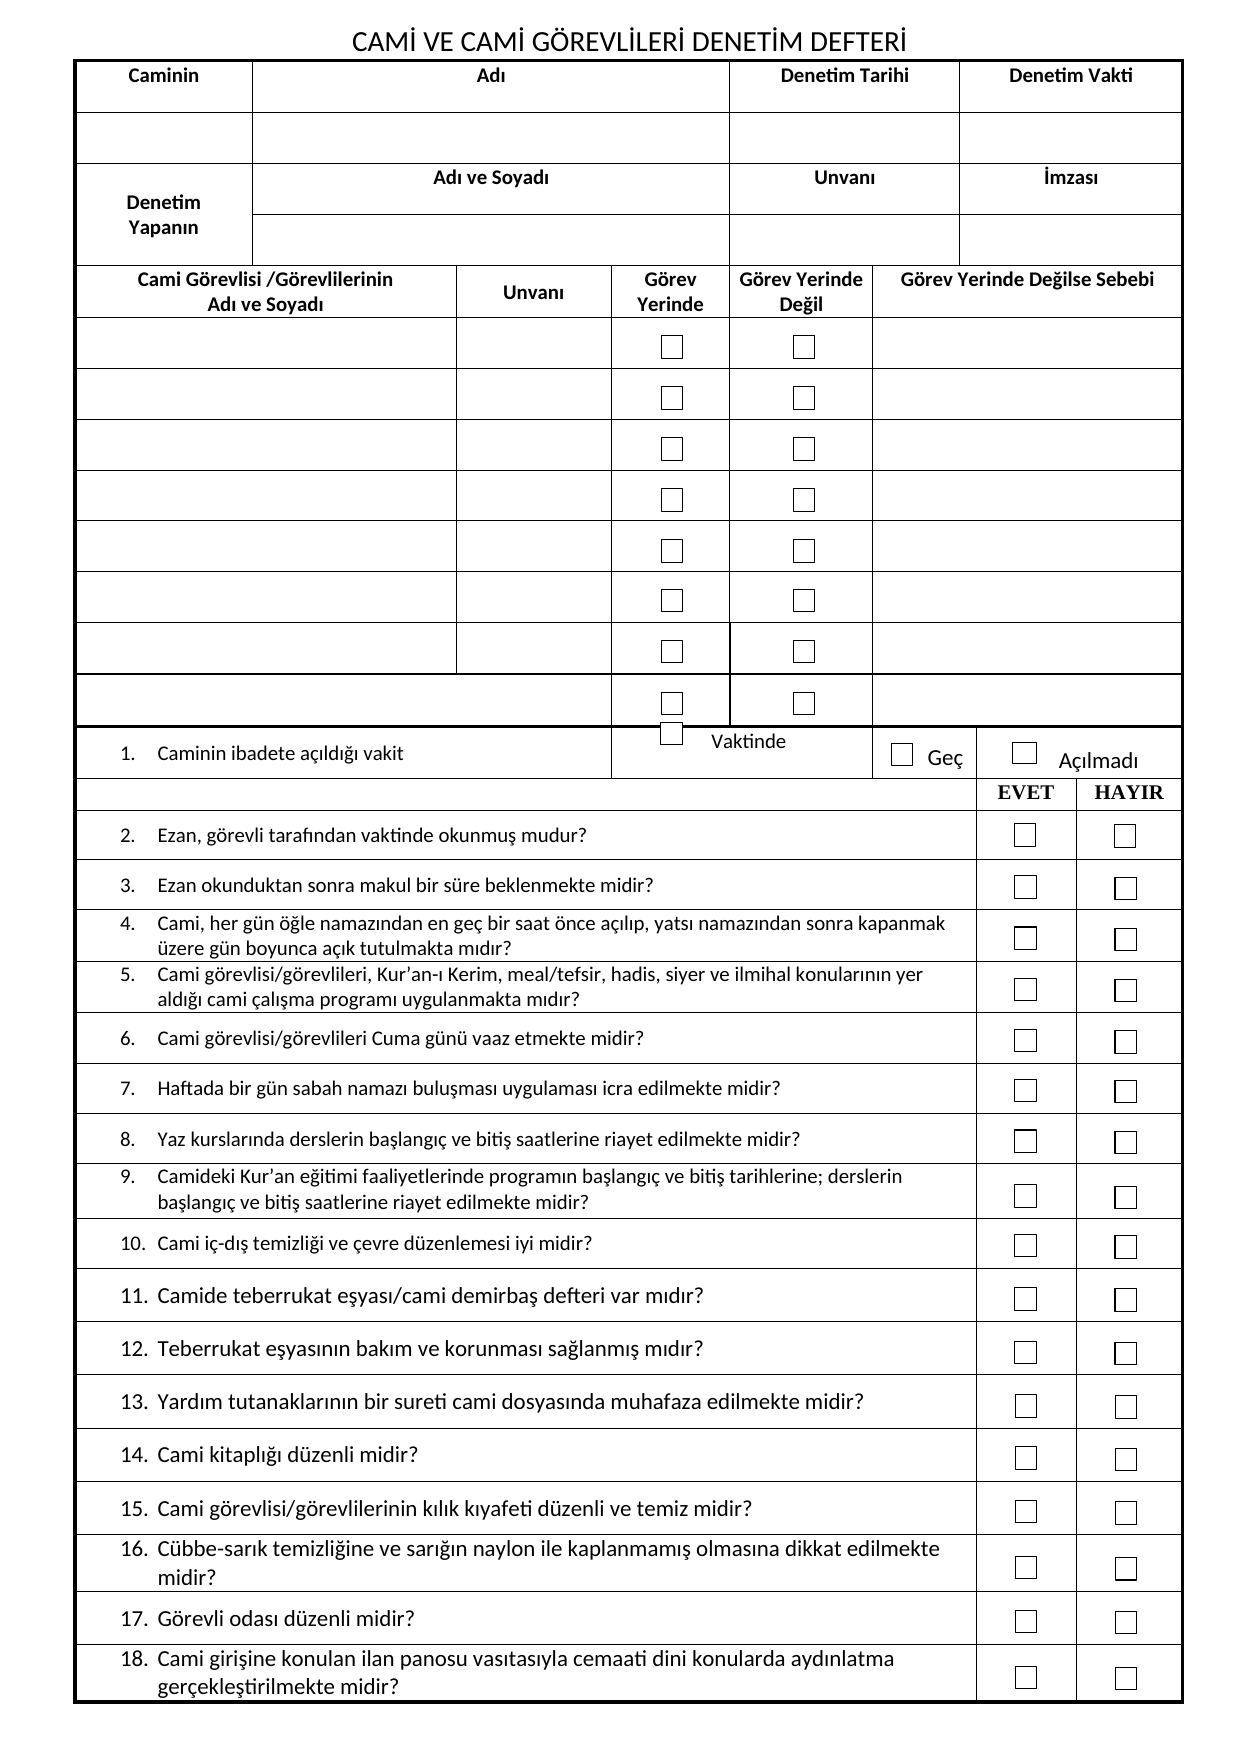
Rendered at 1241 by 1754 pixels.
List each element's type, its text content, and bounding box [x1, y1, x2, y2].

table_cell [977, 1482, 1076, 1534]
table_cell [1077, 962, 1181, 1012]
table_cell [77, 572, 456, 622]
table_cell [612, 572, 729, 622]
table_cell [1077, 910, 1181, 961]
table_cell [612, 471, 729, 520]
table_header Denetim Vakti [960, 62, 1181, 112]
table_cell [457, 420, 611, 469]
table_cell Cami Görevlisi /Görevlilerinin Adı ve Soyadı [77, 266, 456, 317]
table_cell Görev Yerinde [612, 266, 729, 317]
table_cell Cami görevlisi/görevlilerinin kılık kıyafeti düzenli ve temiz midir? [77, 1482, 976, 1534]
table_cell [730, 113, 959, 163]
table_cell [1077, 1114, 1181, 1163]
table_cell [977, 1375, 1076, 1428]
table_cell Teberrukat eşyasının bakım ve korunması sağlanmış mıdır? [77, 1322, 976, 1374]
table_cell [457, 521, 611, 571]
table_cell [1077, 1645, 1181, 1700]
table_cell Unvanı [457, 266, 611, 317]
table_cell [977, 1645, 1076, 1700]
table_cell Cami görevlisi/görevlileri Cuma günü vaaz etmekte midir? [77, 1013, 976, 1062]
table_cell [457, 369, 611, 419]
table_cell [731, 675, 872, 725]
table_cell EVET [977, 779, 1076, 810]
table_cell Haftada bir gün sabah namazı buluşması uygulaması icra edilmekte midir? [77, 1064, 976, 1113]
table_header Adı [253, 62, 729, 112]
table_cell [730, 521, 872, 571]
table_cell [612, 420, 729, 469]
table_cell [977, 1013, 1076, 1062]
table_cell [1077, 860, 1181, 909]
table_cell [1077, 1322, 1181, 1374]
table_cell Cami iç-dış temizliği ve çevre düzenlemesi iyi midir? [77, 1219, 976, 1268]
table_cell [873, 572, 1181, 622]
table_cell Yaz kurslarında derslerin başlangıç ve bitiş saatlerine riayet edilmekte midir? [77, 1114, 976, 1163]
table_cell [77, 521, 456, 571]
table_cell [457, 572, 611, 622]
table_cell [960, 215, 1181, 265]
table_cell [977, 1429, 1076, 1481]
table_cell Camideki Kur’an eğitimi faaliyetlerinde programın başlangıç ve bitiş tarihlerine; derslerin başlangıç ve bitiş saatlerine riayet edilmekte midir? [77, 1164, 976, 1218]
table_cell [873, 420, 1181, 469]
table_cell [457, 318, 611, 368]
table_cell [253, 215, 729, 265]
table_cell Unvanı [730, 164, 959, 214]
table_cell Görev Yerinde Değil [730, 266, 872, 317]
table_cell [77, 779, 976, 810]
table_cell Ezan okunduktan sonra makul bir süre beklenmekte midir? [77, 860, 976, 909]
table_cell [873, 623, 1181, 673]
table_header Caminin [77, 62, 252, 112]
table_cell [77, 420, 456, 469]
table_cell [730, 420, 872, 469]
table_cell [612, 318, 729, 368]
table_cell [977, 860, 1076, 909]
table_cell Vaktinde [612, 728, 872, 778]
table_cell HAYIR [1077, 779, 1181, 810]
table_cell [873, 728, 976, 778]
table_cell [960, 113, 1181, 163]
table_cell Görevli odası düzenli midir? [77, 1592, 976, 1644]
table_cell Cami girişine konulan ilan panosu vasıtasıyla cemaati dini konularda aydınlatma gerçekleştirilmekte midir? [77, 1645, 976, 1700]
table_cell [457, 471, 611, 520]
table_cell [77, 318, 456, 368]
table_cell [977, 910, 1076, 961]
table_cell [1077, 1592, 1181, 1644]
table_cell [977, 1322, 1076, 1374]
table_cell [612, 623, 729, 673]
table_cell [612, 369, 729, 419]
table_cell [977, 811, 1076, 859]
table_cell [977, 1164, 1076, 1218]
table_cell Cami kitaplığı düzenli midir? [77, 1429, 976, 1481]
table_cell [873, 521, 1181, 571]
table_cell [730, 215, 959, 265]
table_cell Cami görevlisi/görevlileri, Kur’an-ı Kerim, meal/tefsir, hadis, siyer ve ilmihal konularının yer aldığı cami çalışma programı uygulanmakta mıdır? [77, 962, 976, 1012]
table_cell [730, 369, 872, 419]
table_header Denetim Tarihi [730, 62, 959, 112]
table_cell [977, 1064, 1076, 1113]
table_cell [873, 318, 1181, 368]
table_cell [1077, 1013, 1181, 1062]
table_cell [77, 369, 456, 419]
table_cell [612, 521, 729, 571]
table_cell [1077, 1269, 1181, 1321]
table_cell [873, 369, 1181, 419]
table_cell [1077, 1219, 1181, 1268]
table_cell [1077, 1164, 1181, 1218]
table_cell [612, 675, 729, 725]
table_cell [731, 623, 872, 673]
table_cell Görev Yerinde Değilse Sebebi [873, 266, 1181, 317]
table_cell [1077, 1535, 1181, 1591]
table_cell [457, 623, 611, 673]
table_cell [77, 623, 456, 673]
table_cell [873, 471, 1181, 520]
table_cell [77, 675, 611, 725]
table_cell [253, 113, 729, 163]
table_cell [1077, 1429, 1181, 1481]
table_cell [1077, 1375, 1181, 1428]
table_cell Ezan, görevli tarafından vaktinde okunmuş mudur? [77, 811, 976, 859]
table_cell İmzası [960, 164, 1181, 214]
table_cell [730, 318, 872, 368]
table_cell Yardım tutanaklarının bir sureti cami dosyasında muhafaza edilmekte midir? [77, 1375, 976, 1428]
table_cell [977, 728, 1181, 778]
table_cell Adı ve Soyadı [253, 164, 729, 214]
table_cell [977, 962, 1076, 1012]
table_cell [977, 1535, 1076, 1591]
table_cell [730, 572, 872, 622]
table_cell [1077, 1064, 1181, 1113]
table_cell Camide teberrukat eşyası/cami demirbaş defteri var mıdır? [77, 1269, 976, 1321]
table_cell [977, 1592, 1076, 1644]
table_cell [730, 471, 872, 520]
table_cell [977, 1114, 1076, 1163]
table_cell [977, 1269, 1076, 1321]
table_cell [1077, 1482, 1181, 1534]
table_cell Caminin ibadete açıldığı vakit [77, 728, 611, 778]
table_cell [77, 113, 252, 163]
table_cell [1077, 811, 1181, 859]
table_cell Cübbe-sarık temizliğine ve sarığın naylon ile kaplanmamış olmasına dikkat edilmekte midir? [77, 1535, 976, 1591]
table_cell Cami, her gün öğle namazından en geç bir saat önce açılıp, yatsı namazından sonra kapanmak üzere gün boyunca açık tutulmakta mıdır? [77, 910, 976, 961]
table_cell [77, 471, 456, 520]
table_cell Denetim Yapanın [77, 164, 252, 265]
table_cell [977, 1219, 1076, 1268]
table_cell [873, 675, 1181, 725]
